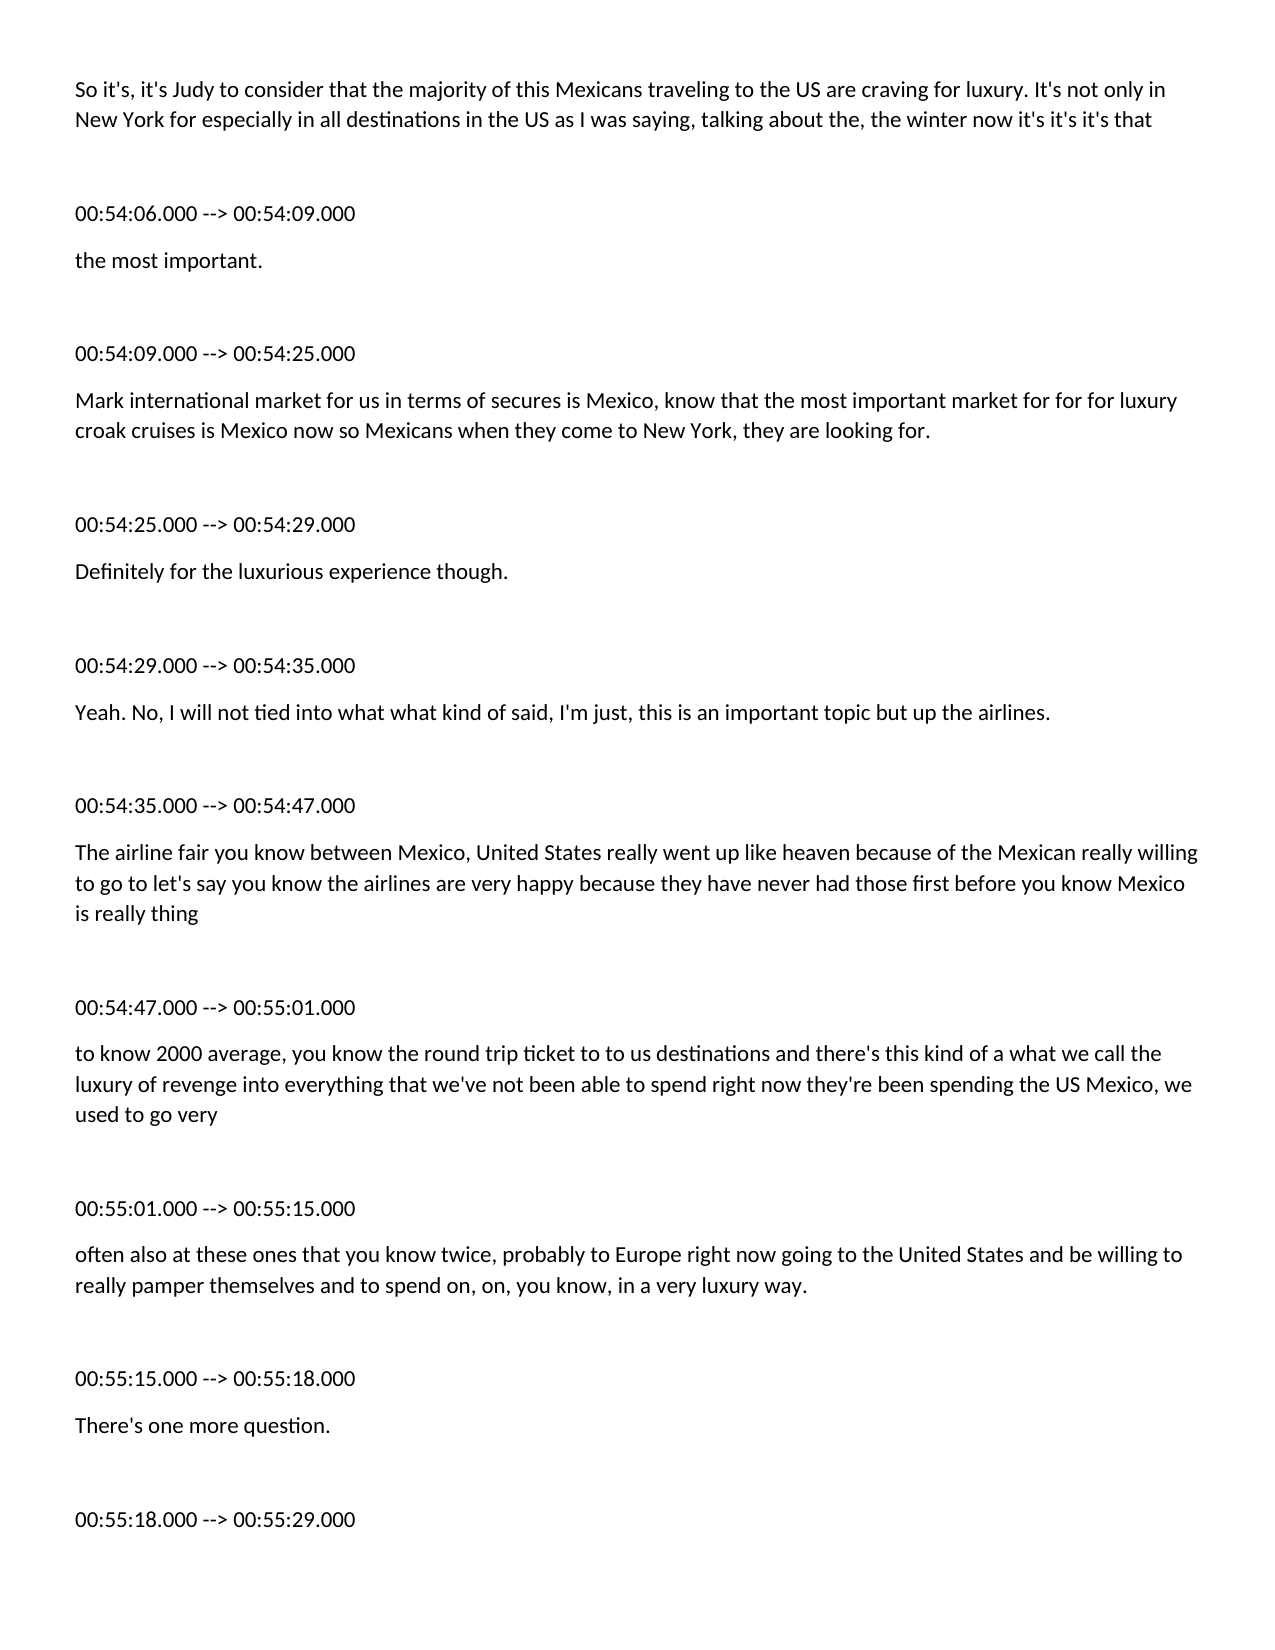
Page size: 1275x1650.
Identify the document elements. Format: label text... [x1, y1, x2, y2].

text 00:54:47.000 --> 00:55:01.000 [75, 993, 1200, 1021]
text 00:54:09.000 --> 00:54:25.000 [75, 339, 1200, 368]
text So it's, it's Judy to consider that the majority of this Mexicans traveling to the US are craving for luxury. It's not only in New York for especially in all destinations in the US as I was saying, talking about the, the winter now it's it's it's that [75, 75, 1200, 133]
text 00:55:15.000 --> 00:55:18.000 [75, 1364, 1200, 1393]
text There's one more question. [75, 1411, 1200, 1439]
text Definitely for the luxurious experience though. [75, 557, 1200, 585]
text often also at these ones that you know twice, probably to Europe right now going to the United States and be willing to really pamper themselves and to spend on, on, you know, in a very luxury way. [75, 1241, 1200, 1299]
text The airline fair you know between Mexico, United States really went up like heaven because of the Mexican really willing to go to let's say you know the airlines are very happy because they have never had those first before you know Mexico is really thing [75, 838, 1200, 927]
text 00:55:01.000 --> 00:55:15.000 [75, 1194, 1200, 1222]
text Yeah. No, I will not tied into what what kind of said, I'm just, this is an important topic but up the airlines. [75, 698, 1200, 726]
text 00:54:25.000 --> 00:54:29.000 [75, 510, 1200, 538]
text 00:55:18.000 --> 00:55:29.000 [75, 1505, 1200, 1533]
text 00:54:35.000 --> 00:54:47.000 [75, 792, 1200, 820]
text Mark international market for us in terms of secures is Mexico, know that the most important market for for for luxury croak cruises is Mexico now so Mexicans when they come to New York, they are looking for. [75, 386, 1200, 445]
text the most important. [75, 246, 1200, 274]
text to know 2000 average, you know the round trip ticket to to us destinations and there's this kind of a what we call the luxury of revenge into everything that we've not been able to spend right now they're been spending the US Mexico, we used to go very [75, 1039, 1200, 1128]
text 00:54:29.000 --> 00:54:35.000 [75, 651, 1200, 679]
text 00:54:06.000 --> 00:54:09.000 [75, 199, 1200, 227]
